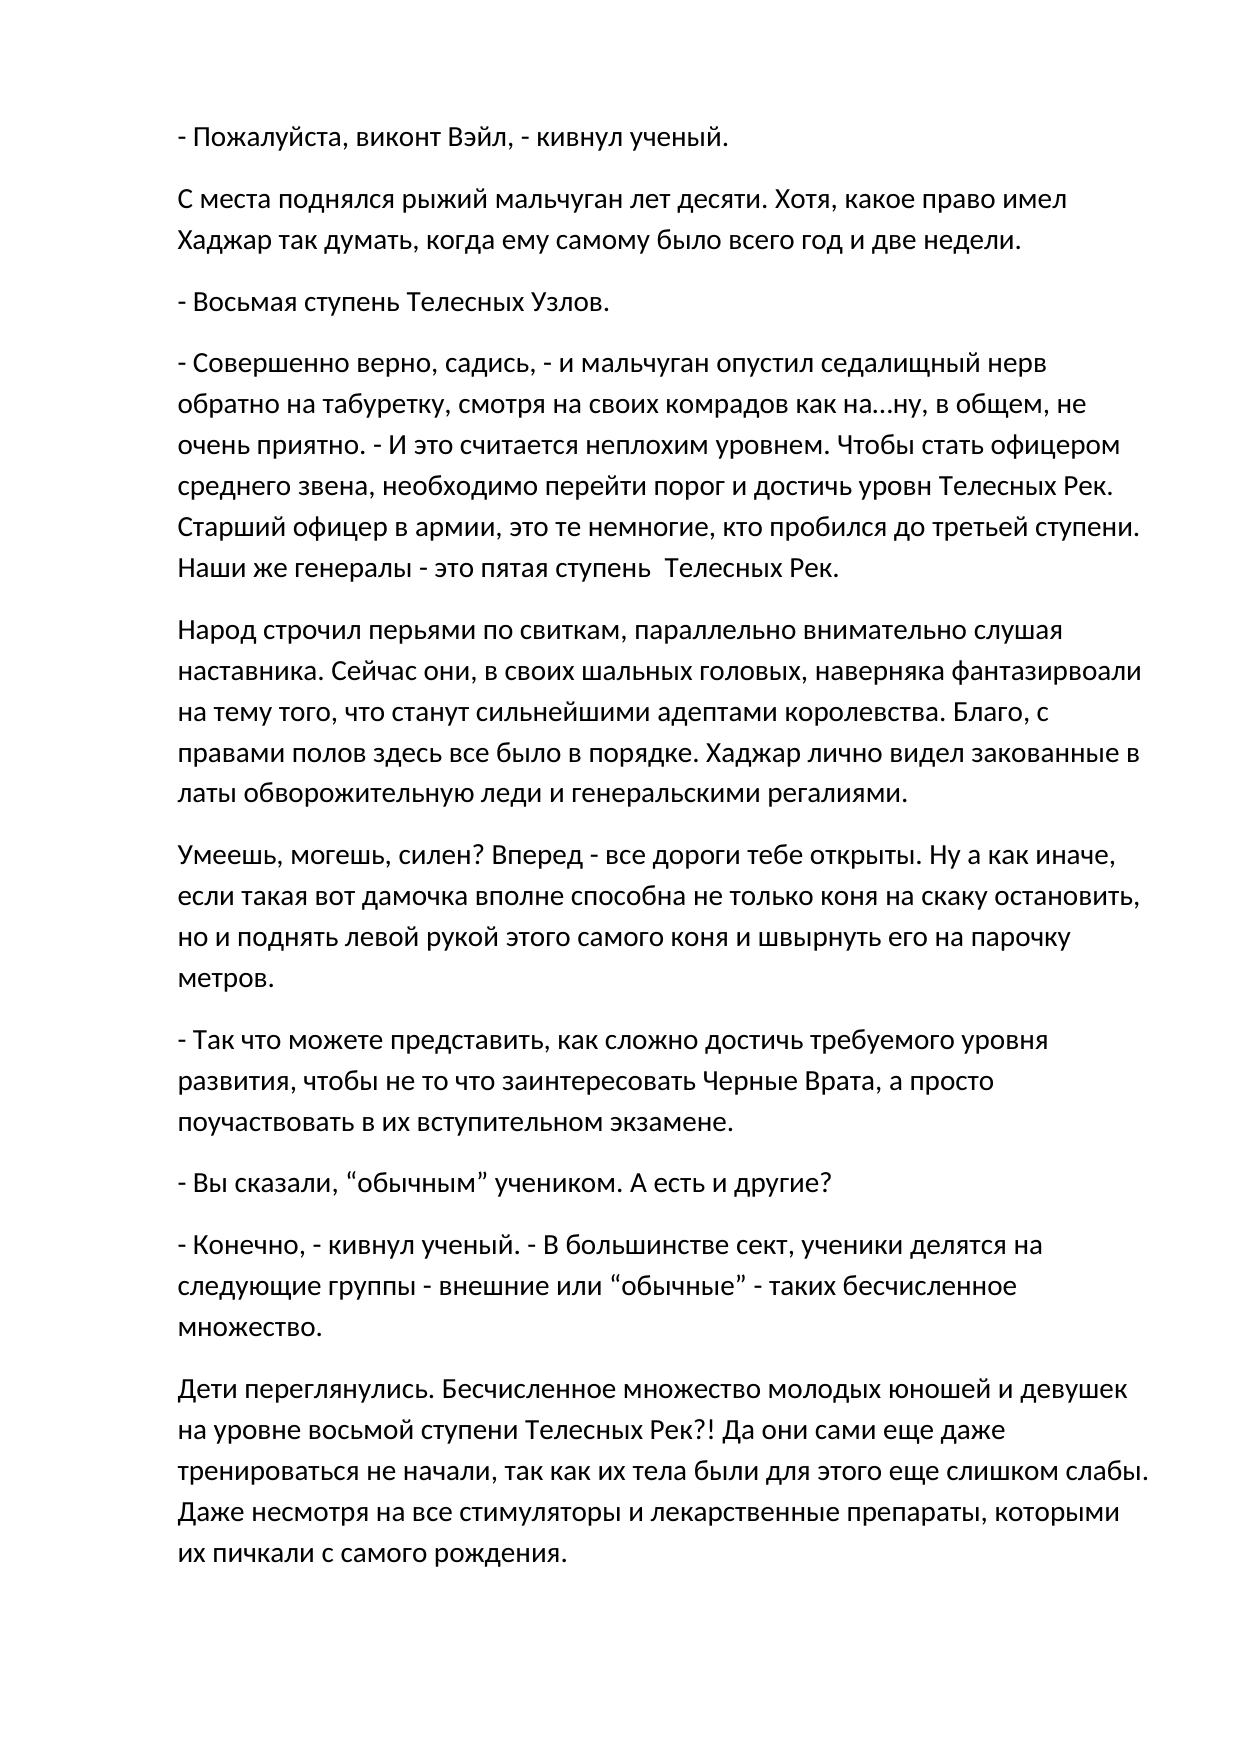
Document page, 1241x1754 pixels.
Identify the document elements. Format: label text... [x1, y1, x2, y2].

text Дети переглянулись. Бесчисленное множество молодых юношей и девушек на уровне восьмой ступени Телесных Рек?! Да они сами еще даже тренироваться не начали, так как их тела были для этого еще слишком слабы. Даже несмотря на все стимуляторы и лекарственные препараты, которыми их пичкали с самого рождения. [177, 1370, 1152, 1569]
text Народ строчил перьями по свиткам, параллельно внимательно слушая наставника. Сейчас они, в своих шальных головых, наверняка фантазирвоали на тему того, что станут сильнейшими адептами королевства. Благо, с правами полов здесь все было в порядке. Хаджар лично видел закованные в латы обворожительную леди и генеральскими регалиями. [177, 611, 1152, 810]
text - Так что можете представить, как сложно достичь требуемого уровня развития, чтобы не то что заинтересовать Черные Врата, а просто поучаствовать в их вступительном экзамене. [177, 1021, 1152, 1138]
text - Вы сказали, “обычным” учеником. А есть и другие? [177, 1164, 1152, 1200]
text - Пожалуйста, виконт Вэйл, - кивнул ученый. [177, 118, 1152, 154]
text - Совершенно верно, садись, - и мальчуган опустил седалищный нерв обратно на табуретку, смотря на своих комрадов как на…ну, в общем, не очень приятно. - И это считается неплохим уровнем. Чтобы стать офицером среднего звена, необходимо перейти порог и достичь уровн Телесных Рек. Старший офицер в армии, это те немногие, кто пробился до третьей ступени. Наши же генералы - это пятая ступень Телесных Рек. [177, 344, 1152, 585]
text С места поднялся рыжий мальчуган лет десяти. Хотя, какое право имел Хаджар так думать, когда ему самому было всего год и две недели. [177, 180, 1152, 256]
text - Восьмая ступень Телесных Узлов. [177, 283, 1152, 318]
text Умеешь, могешь, силен? Вперед - все дороги тебе открыты. Ну а как иначе, если такая вот дамочка вполне способна не только коня на скаку остановить, но и поднять левой рукой этого самого коня и швырнуть его на парочку метров. [177, 836, 1152, 995]
text - Конечно, - кивнул ученый. - В большинстве сект, ученики делятся на следующие группы - внешние или “обычные” - таких бесчисленное множество. [177, 1226, 1152, 1344]
